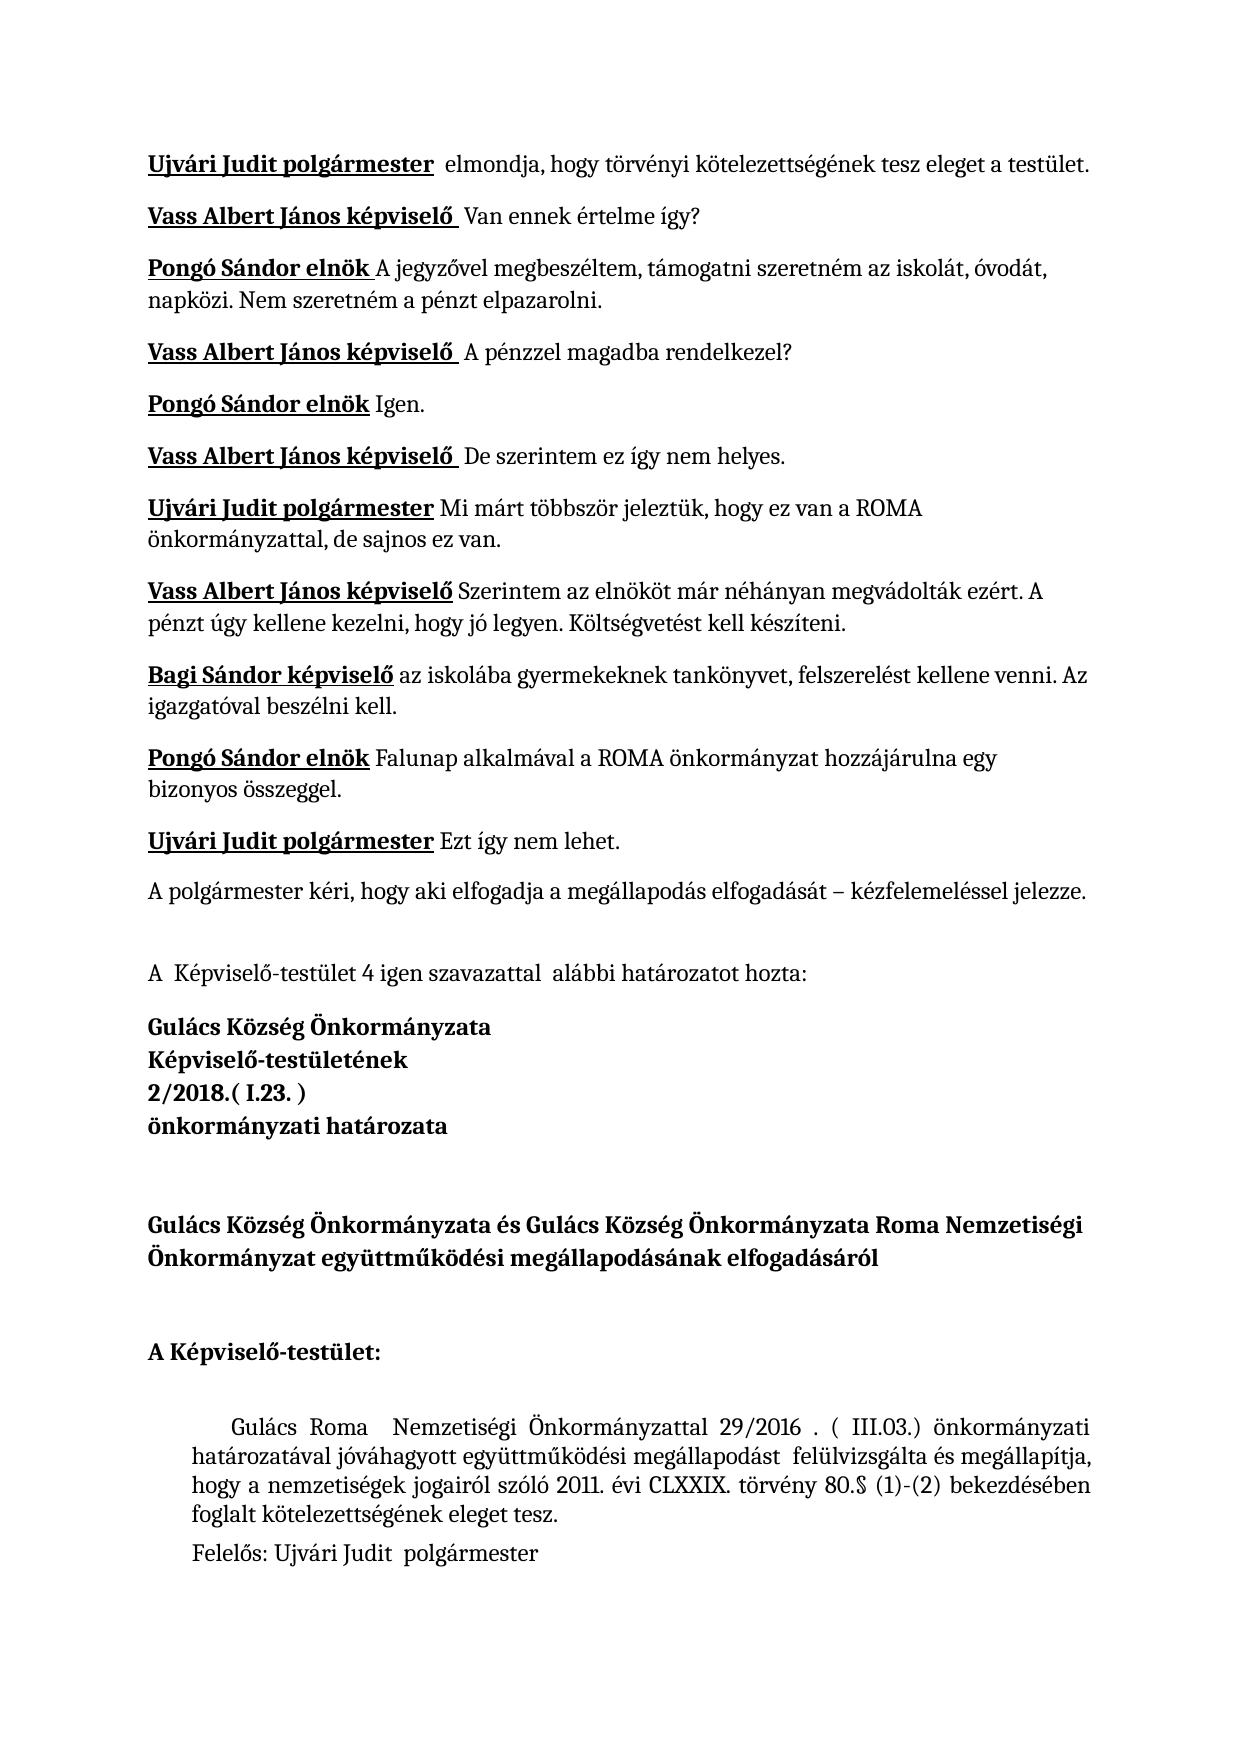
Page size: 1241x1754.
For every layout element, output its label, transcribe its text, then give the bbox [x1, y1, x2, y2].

text 2/2018.( I.23. ) [148, 1079, 1093, 1108]
text Ujvári Judit polgármester Mi márt többször jeleztük, hogy ez van a ROMA önkormányzattal, de sajnos ez van. [148, 491, 1093, 554]
text Bagi Sándor képviselő az iskolába gyermekeknek tankönyvet, felszerelést kellene venni. Az igazgatóval beszélni kell. [148, 658, 1093, 721]
text Pongó Sándor elnök A jegyzővel megbeszéltem, támogatni szeretném az iskolát, óvodát, napközi. Nem szeretném a pénzt elpazarolni. [148, 252, 1093, 314]
text Vass Albert János képviselő De szerintem ez így nem helyes. [148, 439, 1093, 471]
text A Képviselő-testület 4 igen szavazattal alábbi határozatot hozta: [148, 959, 1093, 988]
text önkormányzati határozata [148, 1112, 1093, 1141]
text Vass Albert János képviselő Szerintem az elnököt már néhányan megvádolták ezért. A pénzt úgy kellene kezelni, hogy jó legyen. Költségvetést kell készíteni. [148, 575, 1093, 637]
text Ujvári Judit polgármester elmondja, hogy törvényi kötelezettségének tesz eleget a testület. [148, 148, 1093, 179]
text Vass Albert János képviselő A pénzzel magadba rendelkezel? [148, 335, 1093, 366]
text Gulács Község Önkormányzata és Gulács Község Önkormányzata Roma Nemzetiségi Önkormányzat együttműködési megállapodásának elfogadásáról [148, 1211, 1093, 1273]
text Ujvári Judit polgármester Ezt így nem lehet. [148, 825, 1093, 856]
text A Képviselő-testület: [148, 1337, 1093, 1366]
text Gulács Község Önkormányzata [148, 1013, 1093, 1042]
text Felelős: Ujvári Judit polgármester [148, 1539, 1093, 1567]
text Képviselő-testületének [148, 1046, 1093, 1075]
text Pongó Sándor elnök Igen. [148, 387, 1093, 418]
text A polgármester kéri, hogy aki elfogadja a megállapodás elfogadását – kézfelemeléssel jelezze. [148, 877, 1093, 906]
text Pongó Sándor elnök Falunap alkalmával a ROMA önkormányzat hozzájárulna egy bizonyos összeggel. [148, 741, 1093, 804]
text Vass Albert János képviselő Van ennek értelme így? [148, 200, 1093, 231]
text Gulács Roma Nemzetiségi Önkormányzattal 29/2016 . ( III.03.) önkormányzati határozatával jóváhagyott együttműködési megállapodást felülvizsgálta és megállapítja, hogy a nemzetiségek jogairól szóló 2011. évi CLXXIX. törvény 80.§ (1)-(2) bekezdésében foglalt kötelezettségének eleget tesz. [148, 1413, 1093, 1528]
